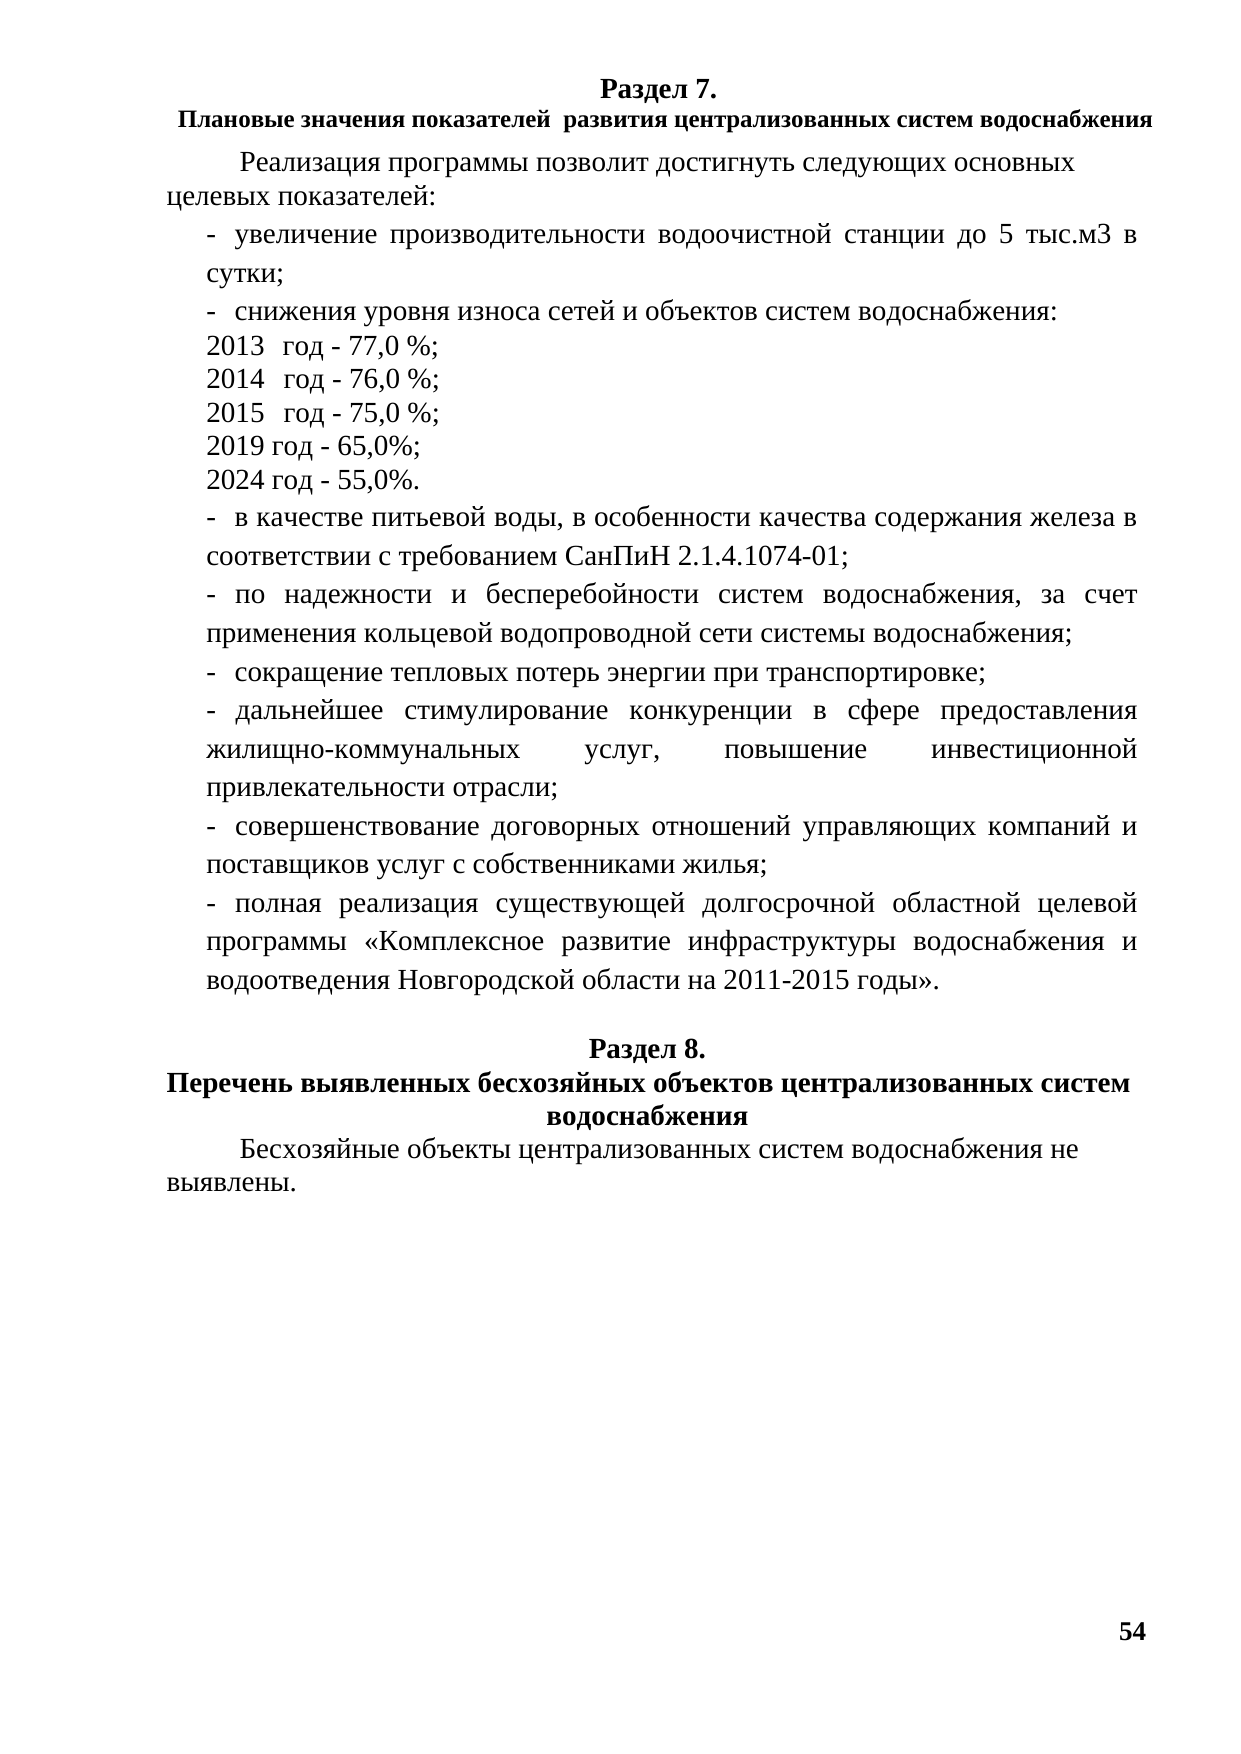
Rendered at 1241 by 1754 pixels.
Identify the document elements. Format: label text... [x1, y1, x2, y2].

list увеличение производительности водоочистной станции до 5 тыс.м3 в сутки; [206, 213, 1138, 290]
text Перечень выявленных бесхозяйных объектов централизованных систем [166, 1066, 1163, 1099]
list по надежности и бесперебойности систем водоснабжения, за счет применения кольцевой водопроводной сети системы водоснабжения; [206, 573, 1138, 650]
text Раздел 7. [146, 75, 1170, 104]
list в качестве питьевой воды, в особенности качества содержания железа в соответствии с требованием СанПиН 2.1.4.1074-01; [206, 496, 1138, 573]
text Плановые значения показателей развития централизованных систем водоснабжения [178, 104, 1174, 134]
list снижения уровня износа сетей и объектов систем водоснабжения: [206, 290, 1163, 328]
text 54 [1119, 1618, 1146, 1646]
list сокращение тепловых потерь энергии при транспортировке; [206, 650, 1163, 689]
text 2024 год - 55,0%. [206, 462, 1163, 496]
text водоснабжения [135, 1099, 1159, 1132]
list полная реализация существующей долгосрочной областной целевой программы «Комплексное развитие инфраструктуры водоснабжения и водоотведения Новгородской области на 2011-2015 годы». [206, 881, 1138, 997]
list год - 77,0 %; [206, 328, 1163, 362]
list год - 76,0 %; [206, 362, 1163, 395]
text Бесхозяйные объекты централизованных систем водоснабжения не выявлены. [166, 1132, 1163, 1198]
text 2019 год - 65,0%; [206, 429, 1163, 462]
list совершенствование договорных отношений управляющих компаний и поставщиков услуг с собственниками жилья; [206, 804, 1138, 881]
text Реализация программы позволит достигнуть следующих основных целевых показателей: [166, 145, 1163, 213]
list дальнейшее стимулирование конкуренции в сфере предоставления жилищно-коммунальных услуг, повышение инвестиционной привлекательности отрасли; [206, 689, 1138, 804]
text Раздел 8. [135, 1033, 1159, 1066]
list год - 75,0 %; [206, 395, 1163, 429]
